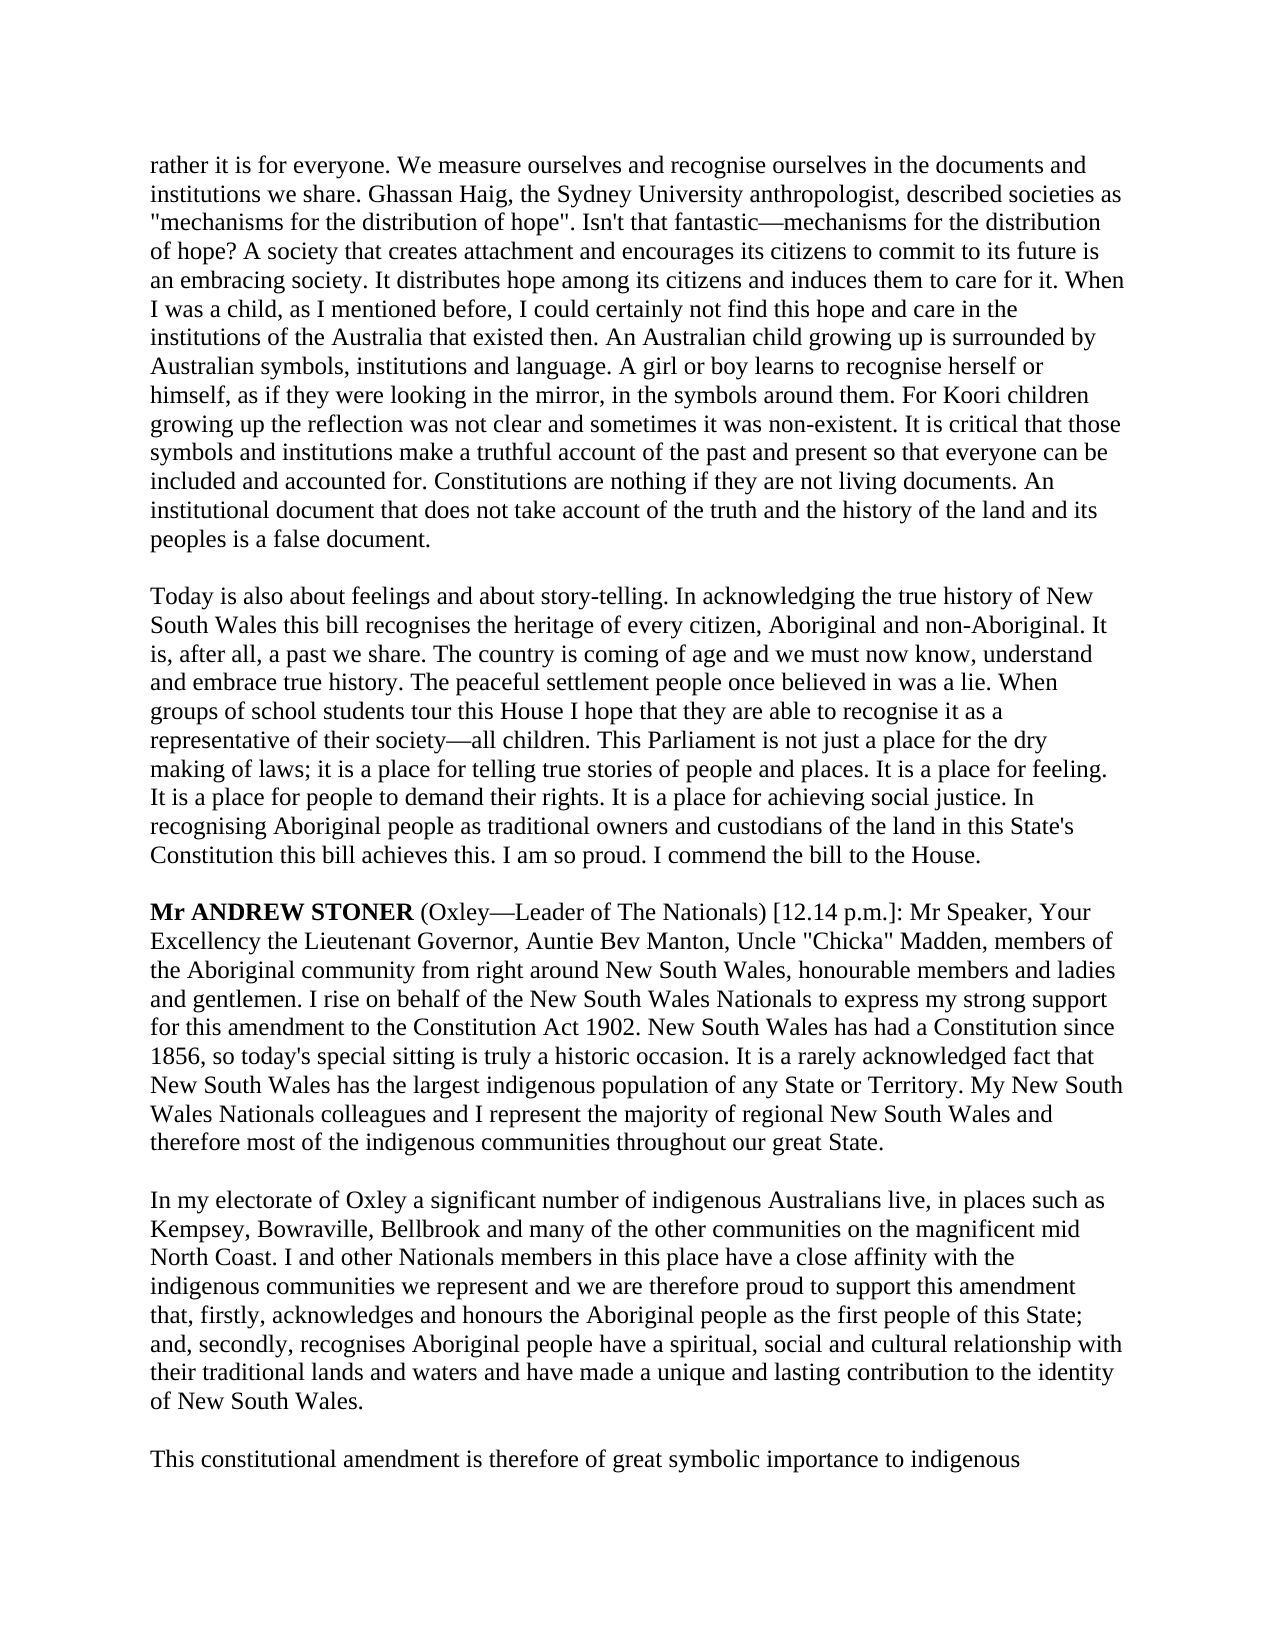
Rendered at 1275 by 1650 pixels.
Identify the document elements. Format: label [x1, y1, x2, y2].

text [150, 150, 1125, 1472]
